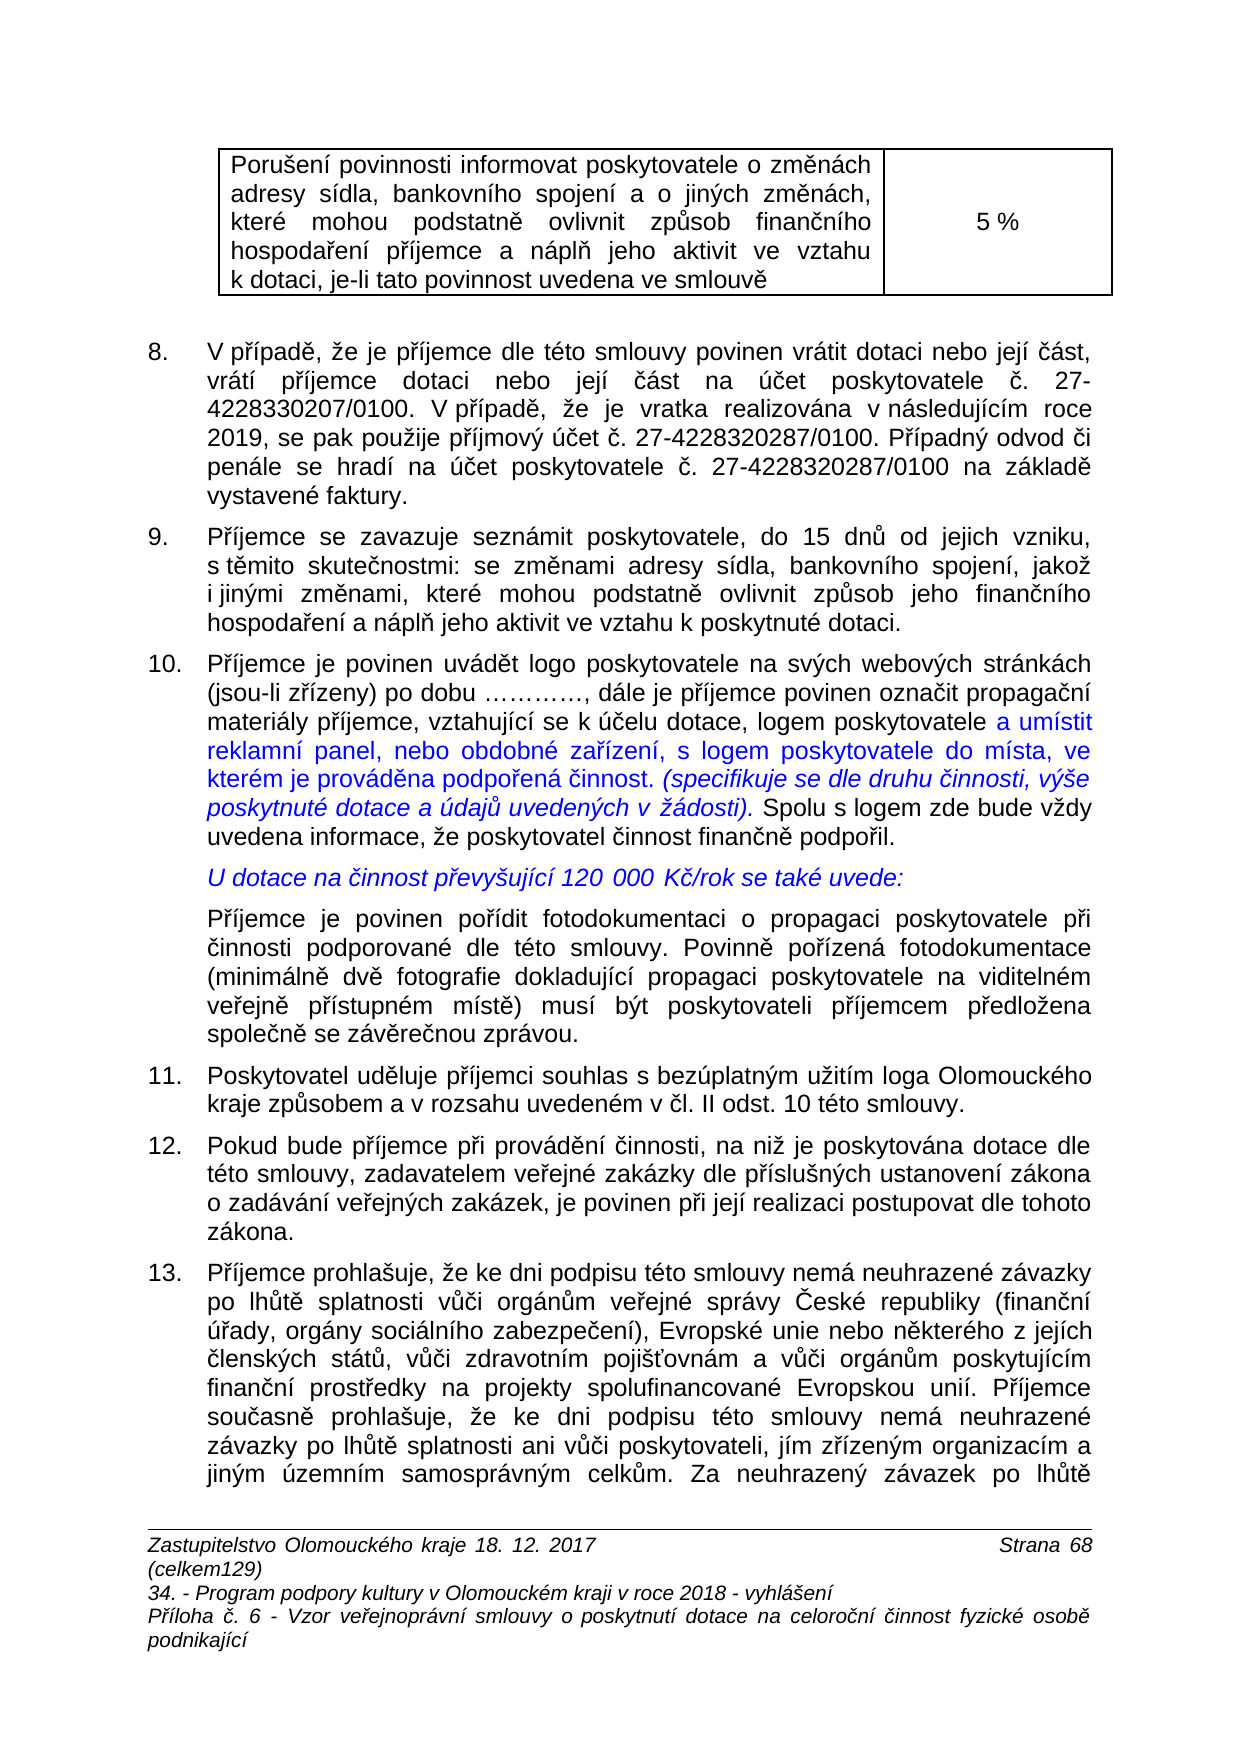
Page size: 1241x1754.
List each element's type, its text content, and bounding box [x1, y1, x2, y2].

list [148, 1258, 1092, 1488]
list V případě, že je příjemce dle této smlouvy povinen vrátit dotaci nebo její část, vrátí příjemce dotaci nebo její část na účet poskytovatele č. 27-4228330207/0100. V případě, že je vratka realizována v následujícím roce 2019, se pak použije příjmový účet č. 27-4228320287/0100. Případný odvod či penále se hradí na účet poskytovatele č. 27-4228320287/0100 na základě vystavené faktury. [148, 337, 1092, 509]
text Příjemce je povinen pořídit fotodokumentaci o propagaci poskytovatele při činnosti podporované dle této smlouvy. Povinně pořízená fotodokumentace (minimálně dvě fotografie dokladující propagaci poskytovatele na viditelném veřejně přístupném místě) musí být poskytovateli příjemcem předložena společně se závěrečnou zprávou. [207, 904, 1092, 1048]
list Příjemce je povinen uvádět logo poskytovatele na svých webových stránkách (jsou-li zřízeny) po dobu …………, dále je příjemce povinen označit propagační materiály příjemce, vztahující se k účelu dotace, logem poskytovatele a umístit reklamní panel, nebo obdobné zařízení, s logem poskytovatele do místa, ve kterém je prováděna podpořená činnost. (specifikuje se dle druhu činnosti, výše poskytnuté dotace a údajů uvedených v žádosti). Spolu s logem zde bude vždy uvedena informace, že poskytovatel činnost finančně podpořil. [148, 649, 1092, 851]
text U dotace na činnost převyšující 120 000 Kč/rok se také uvede: [207, 863, 1092, 892]
list Poskytovatel uděluje příjemci souhlas s bezúplatným užitím loga Olomouckého kraje způsobem a v rozsahu uvedeném v čl. II odst. 10 této smlouvy. [148, 1061, 1092, 1118]
list Pokud bude příjemce při provádění činnosti, na niž je poskytována dotace dle této smlouvy, zadavatelem veřejné zakázky dle příslušných ustanovení zákona o zadávání veřejných zakázek, je povinen při její realizaci postupovat dle tohoto zákona. [148, 1131, 1092, 1246]
list Příjemce se zavazuje seznámit poskytovatele, do 15 dnů od jejich vzniku, s těmito skutečnostmi: se změnami adresy sídla, bankovního spojení, jakož i jinými změnami, které mohou podstatně ovlivnit způsob jeho finančního hospodaření a náplň jeho aktivit ve vztahu k poskytnuté dotaci. [148, 522, 1092, 637]
table_cell Porušení povinnosti informovat poskytovatele o změnách adresy sídla, bankovního spojení a o jiných změnách, které mohou podstatně ovlivnit způsob finančního hospodaření příjemce a náplň jeho aktivit ve vztahu k dotaci, je-li tato povinnost uvedena ve smlouvě [220, 150, 883, 293]
table_cell 5 % [885, 150, 1111, 293]
